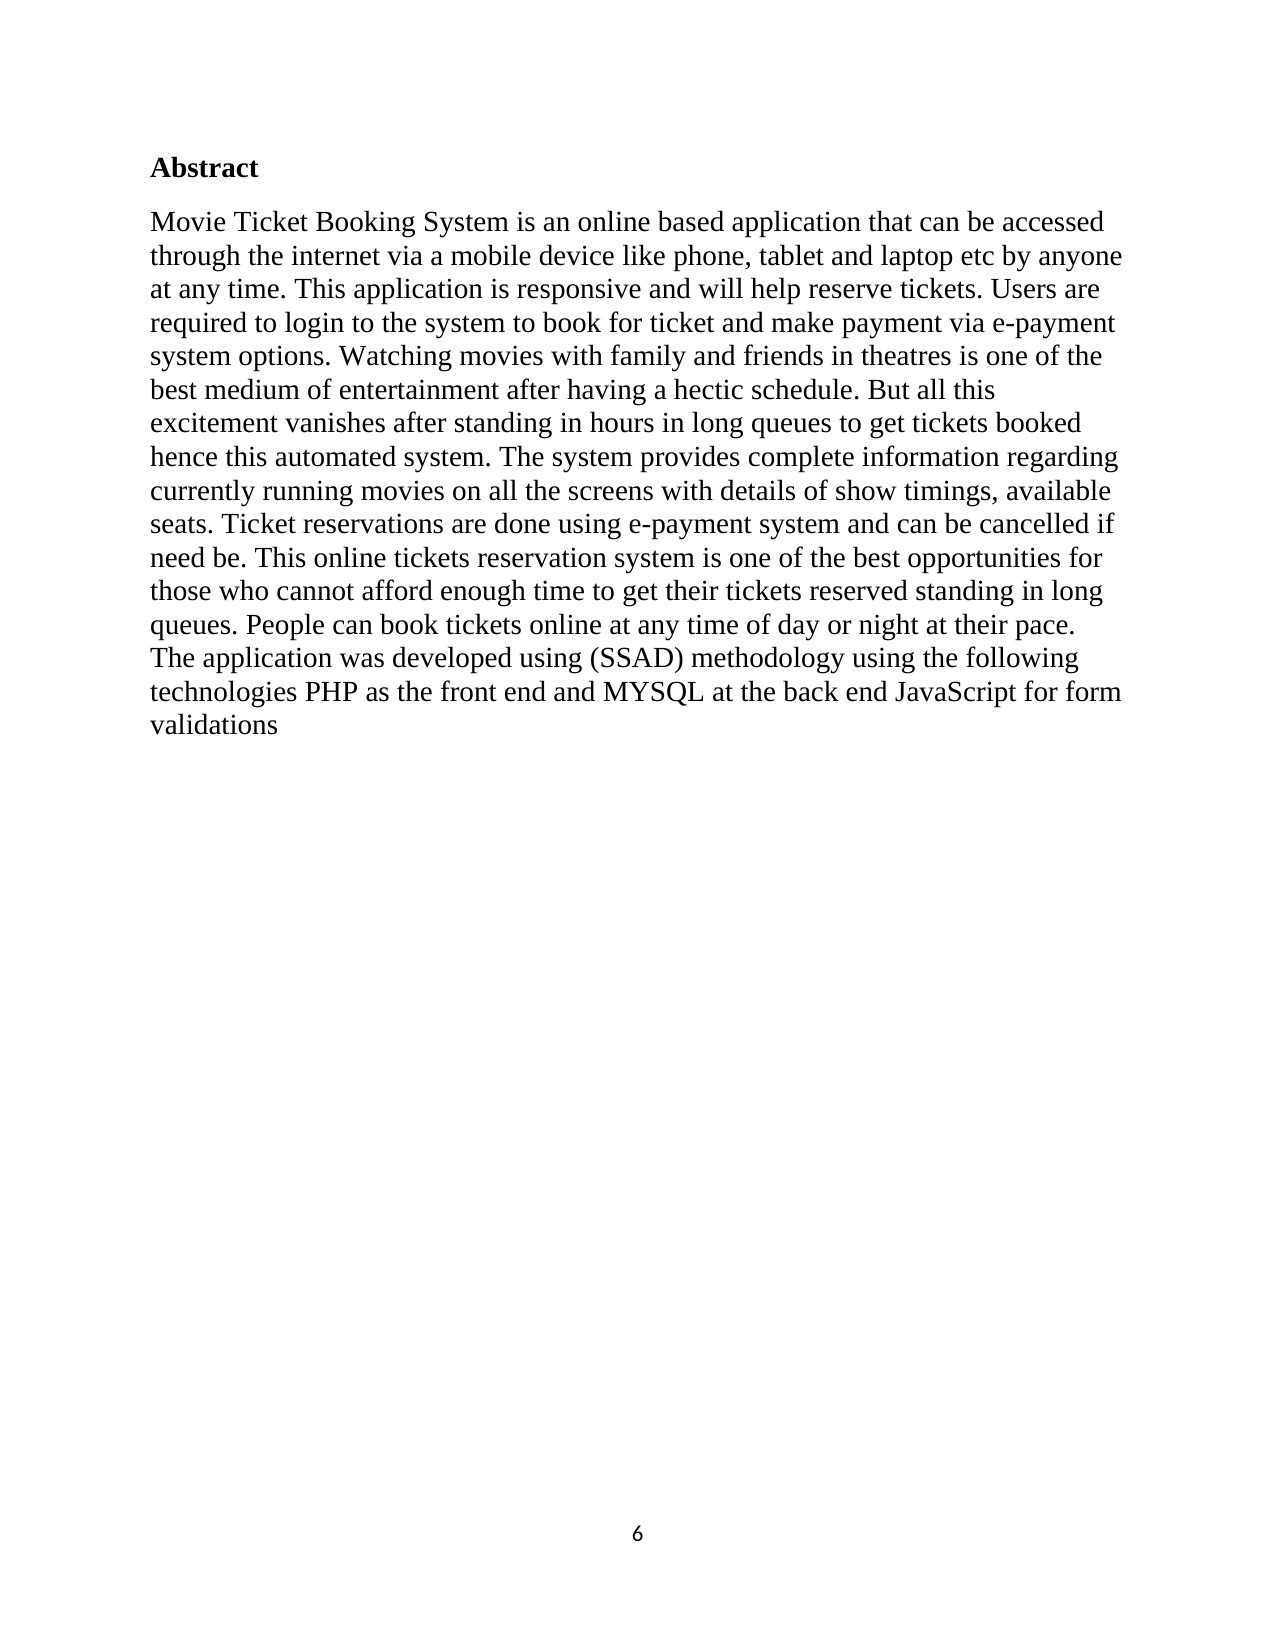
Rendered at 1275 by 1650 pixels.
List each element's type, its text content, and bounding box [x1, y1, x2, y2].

text Abstract [150, 150, 1125, 183]
text Movie Ticket Booking System is an online based application that can be accessed through the internet via a mobile device like phone, tablet and laptop etc by anyone at any time. This application is responsive and will help reserve tickets. Users are required to login to the system to book for ticket and make payment via e-payment system options. Watching movies with family and friends in theatres is one of the best medium of entertainment after having a hectic schedule. But all this excitement vanishes after standing in hours in long queues to get tickets booked hence this automated system. The system provides complete information regarding currently running movies on all the screens with details of show timings, available seats. Ticket reservations are done using e-payment system and can be cancelled if need be. This online tickets reservation system is one of the best opportunities for those who cannot afford enough time to get their tickets reserved standing in long queues. People can book tickets online at any time of day or night at their pace. [150, 204, 1125, 640]
text The application was developed using (SSAD) methodology using the following technologies PHP as the front end and MYSQL at the back end JavaScript for form validations [150, 640, 1125, 741]
